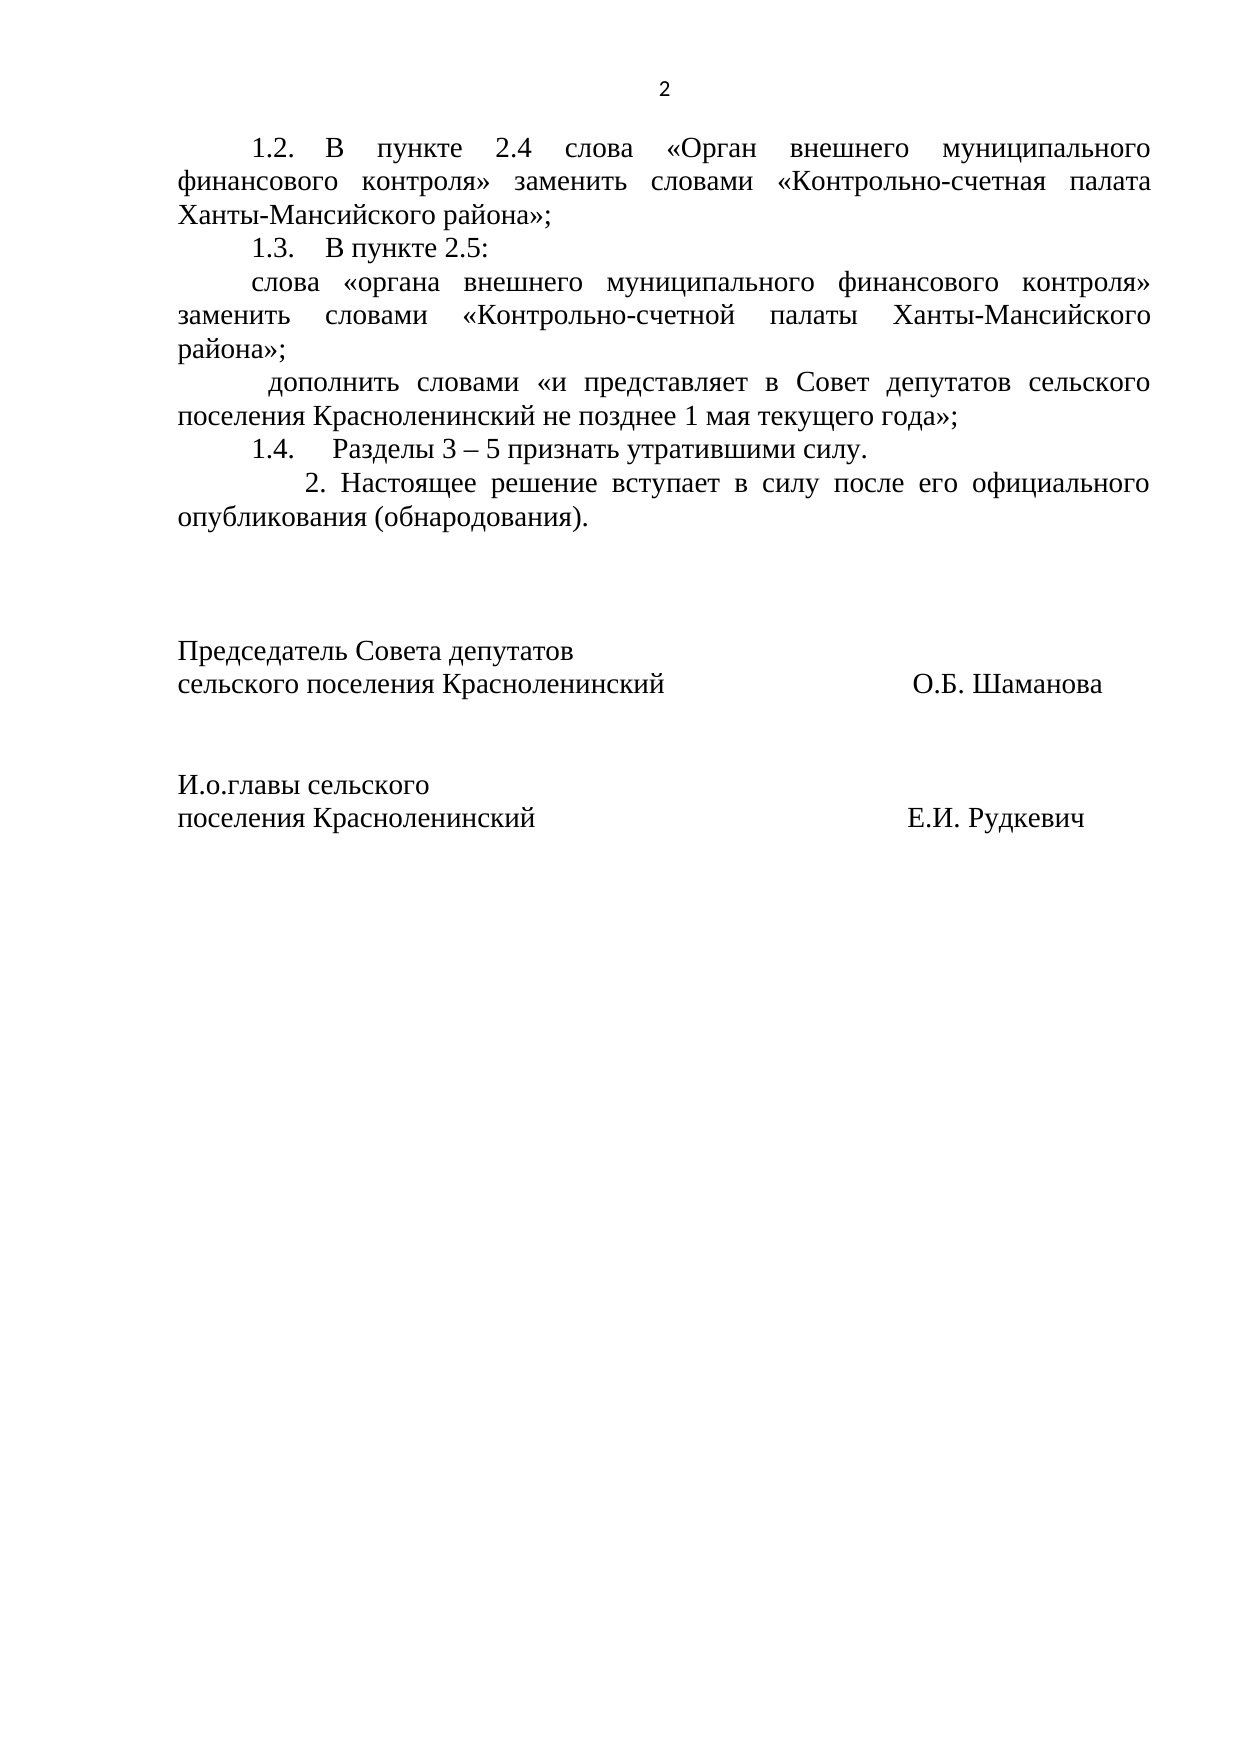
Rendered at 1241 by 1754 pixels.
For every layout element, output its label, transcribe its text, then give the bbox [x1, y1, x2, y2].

text поселения Красноленинский Е.И. Рудкевич [177, 801, 1152, 834]
text сельского поселения Красноленинский О.Б. Шаманова [177, 666, 1152, 700]
list В пункте 2.4 слова «Орган внешнего муниципального финансового контроля» заменить словами «Контрольно-счетная палата Ханты-Мансийского района»; [177, 130, 1152, 230]
text 2. Настоящее решение вступает в силу после его официального опубликования (обнародования). [177, 465, 1152, 532]
text дополнить словами «и представляет в Совет депутатов сельского поселения Красноленинский не позднее 1 мая текущего года»; [177, 364, 1152, 432]
list Разделы 3 – 5 признать утратившими силу. [177, 432, 1152, 465]
list В пункте 2.5: [177, 230, 1152, 264]
text И.о.главы сельского [177, 767, 1152, 801]
text Председатель Совета депутатов [177, 633, 1152, 666]
text слова «органа внешнего муниципального финансового контроля» заменить словами «Контрольно-счетной палаты Ханты-Мансийского района»; [177, 264, 1152, 364]
